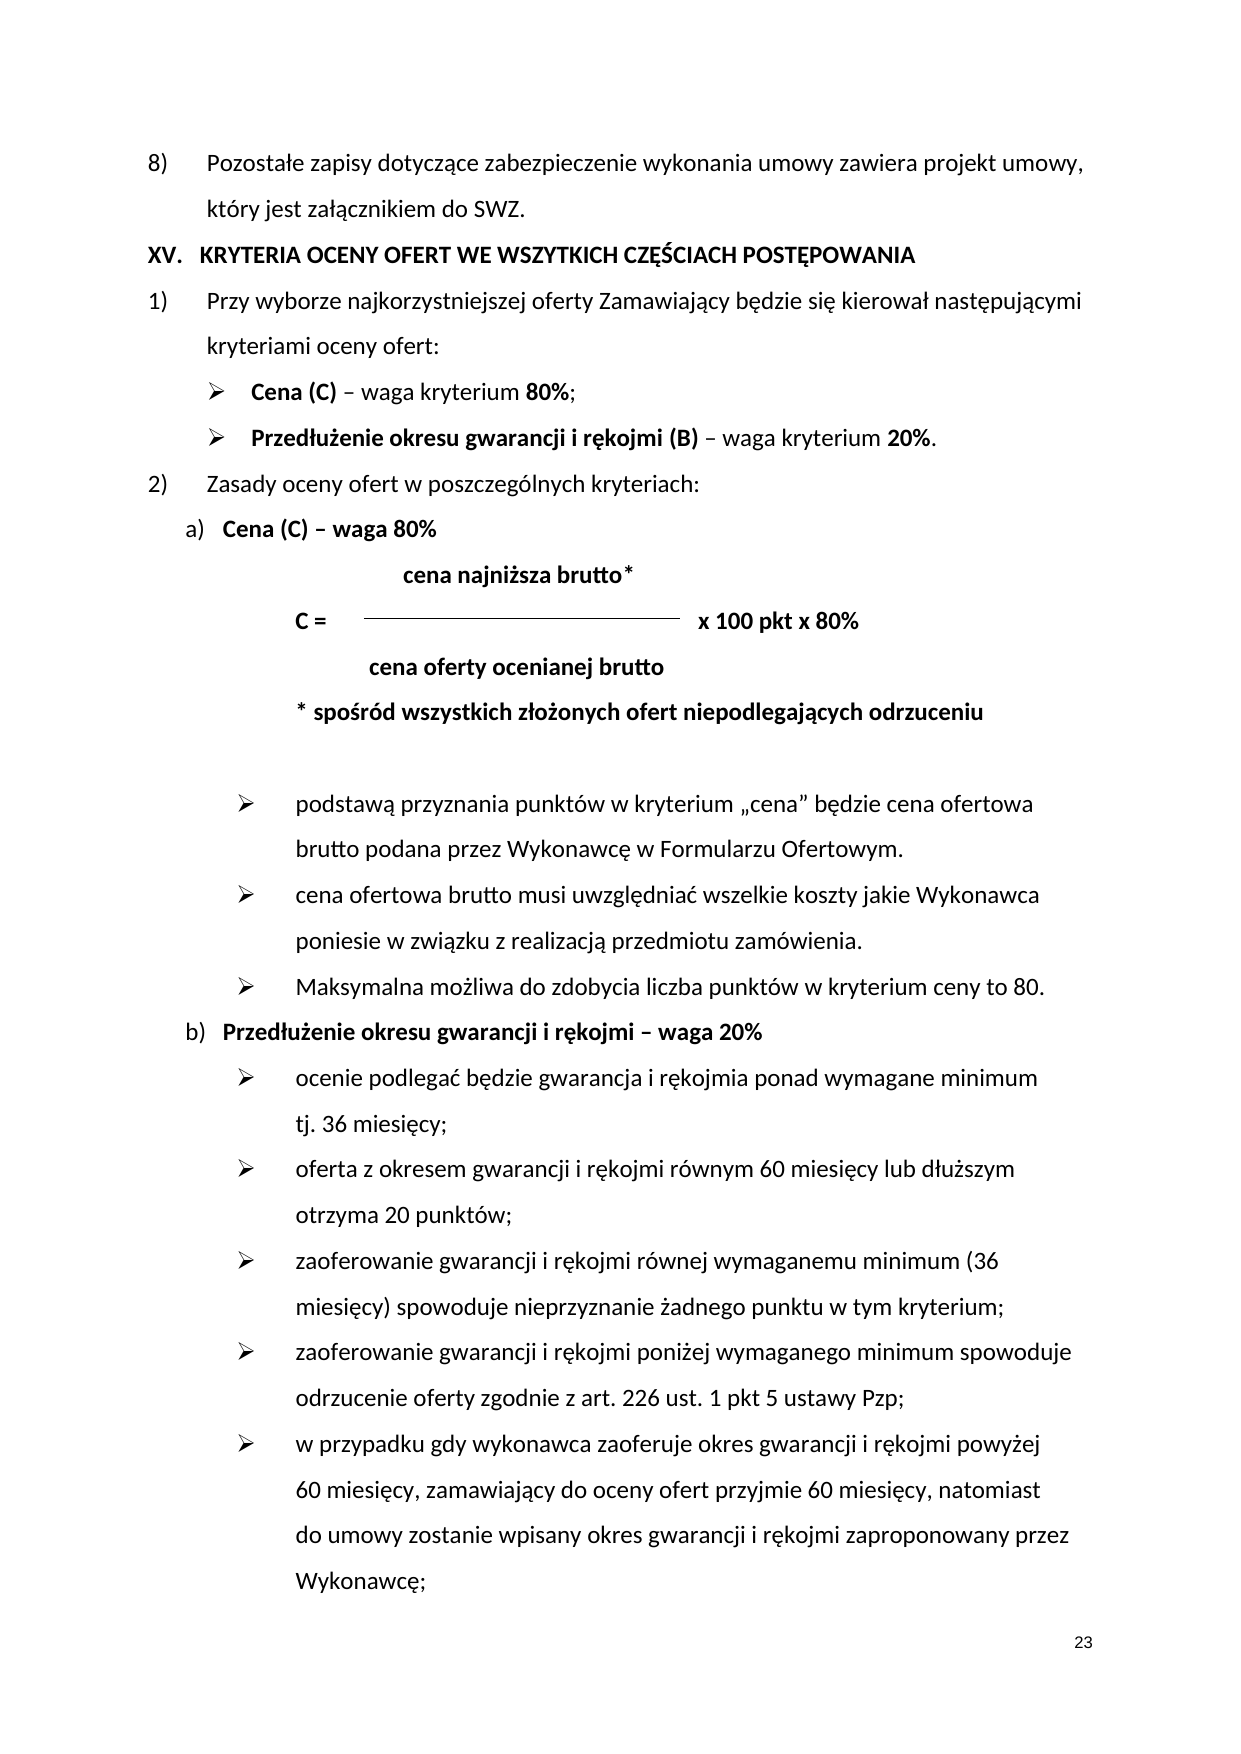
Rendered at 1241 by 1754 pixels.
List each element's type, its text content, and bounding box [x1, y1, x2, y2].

list Maksymalna możliwa do zdobycia liczba punktów w kryterium ceny to 80. [236, 971, 1093, 1001]
list oferta z okresem gwarancji i rękojmi równym 60 miesięcy lub dłuższym otrzyma 20 punktów; [236, 1154, 1093, 1230]
text C = x 100 pkt x 80% [221, 605, 1093, 635]
list Zasady oceny ofert w poszczególnych kryteriach: [148, 468, 1093, 498]
list Cena (C) – waga 80% [185, 513, 1093, 544]
list zaoferowanie gwarancji i rękojmi poniżej wymaganego minimum spowoduje odrzucenie oferty zgodnie z art. 226 ust. 1 pkt 5 ustawy Pzp; [236, 1337, 1093, 1413]
text XV. KRYTERIA OCENY OFERT WE WSZYTKICH CZĘŚCIACH POSTĘPOWANIA [148, 239, 1093, 269]
list Pozostałe zapisy dotyczące zabezpieczenie wykonania umowy zawiera projekt umowy, który jest załącznikiem do SWZ. [148, 148, 1093, 224]
text cena oferty ocenianej brutto [148, 651, 1093, 681]
list zaoferowanie gwarancji i rękojmi równej wymaganemu minimum (36 miesięcy) spowoduje nieprzyznanie żadnego punktu w tym kryterium; [236, 1245, 1093, 1321]
list w przypadku gdy wykonawca zaoferuje okres gwarancji i rękojmi powyżej 60 miesięcy, zamawiający do oceny ofert przyjmie 60 miesięcy, natomiast do umowy zostanie wpisany okres gwarancji i rękojmi zaproponowany przez Wykonawcę; [236, 1428, 1093, 1596]
list Cena (C) – waga kryterium 80%; [207, 376, 1093, 407]
list Przy wyborze najkorzystniejszej oferty Zamawiający będzie się kierował następującymi kryteriami oceny ofert: [148, 285, 1093, 361]
list ocenie podlegać będzie gwarancja i rękojmia ponad wymagane minimum tj. 36 miesięcy; [236, 1062, 1093, 1138]
list podstawą przyznania punktów w kryterium „cena” będzie cena ofertowa brutto podana przez Wykonawcę w Formularzu Ofertowym. [236, 788, 1093, 864]
text cena najniższa brutto* [295, 559, 1093, 590]
list Przedłużenie okresu gwarancji i rękojmi (B) – waga kryterium 20%. [207, 422, 1093, 452]
list cena ofertowa brutto musi uwzględniać wszelkie koszty jakie Wykonawca poniesie w związku z realizacją przedmiotu zamówienia. [236, 879, 1093, 956]
text * spośród wszystkich złożonych ofert niepodlegających odrzuceniu [221, 696, 1093, 727]
list Przedłużenie okresu gwarancji i rękojmi – waga 20% [185, 1016, 1093, 1047]
